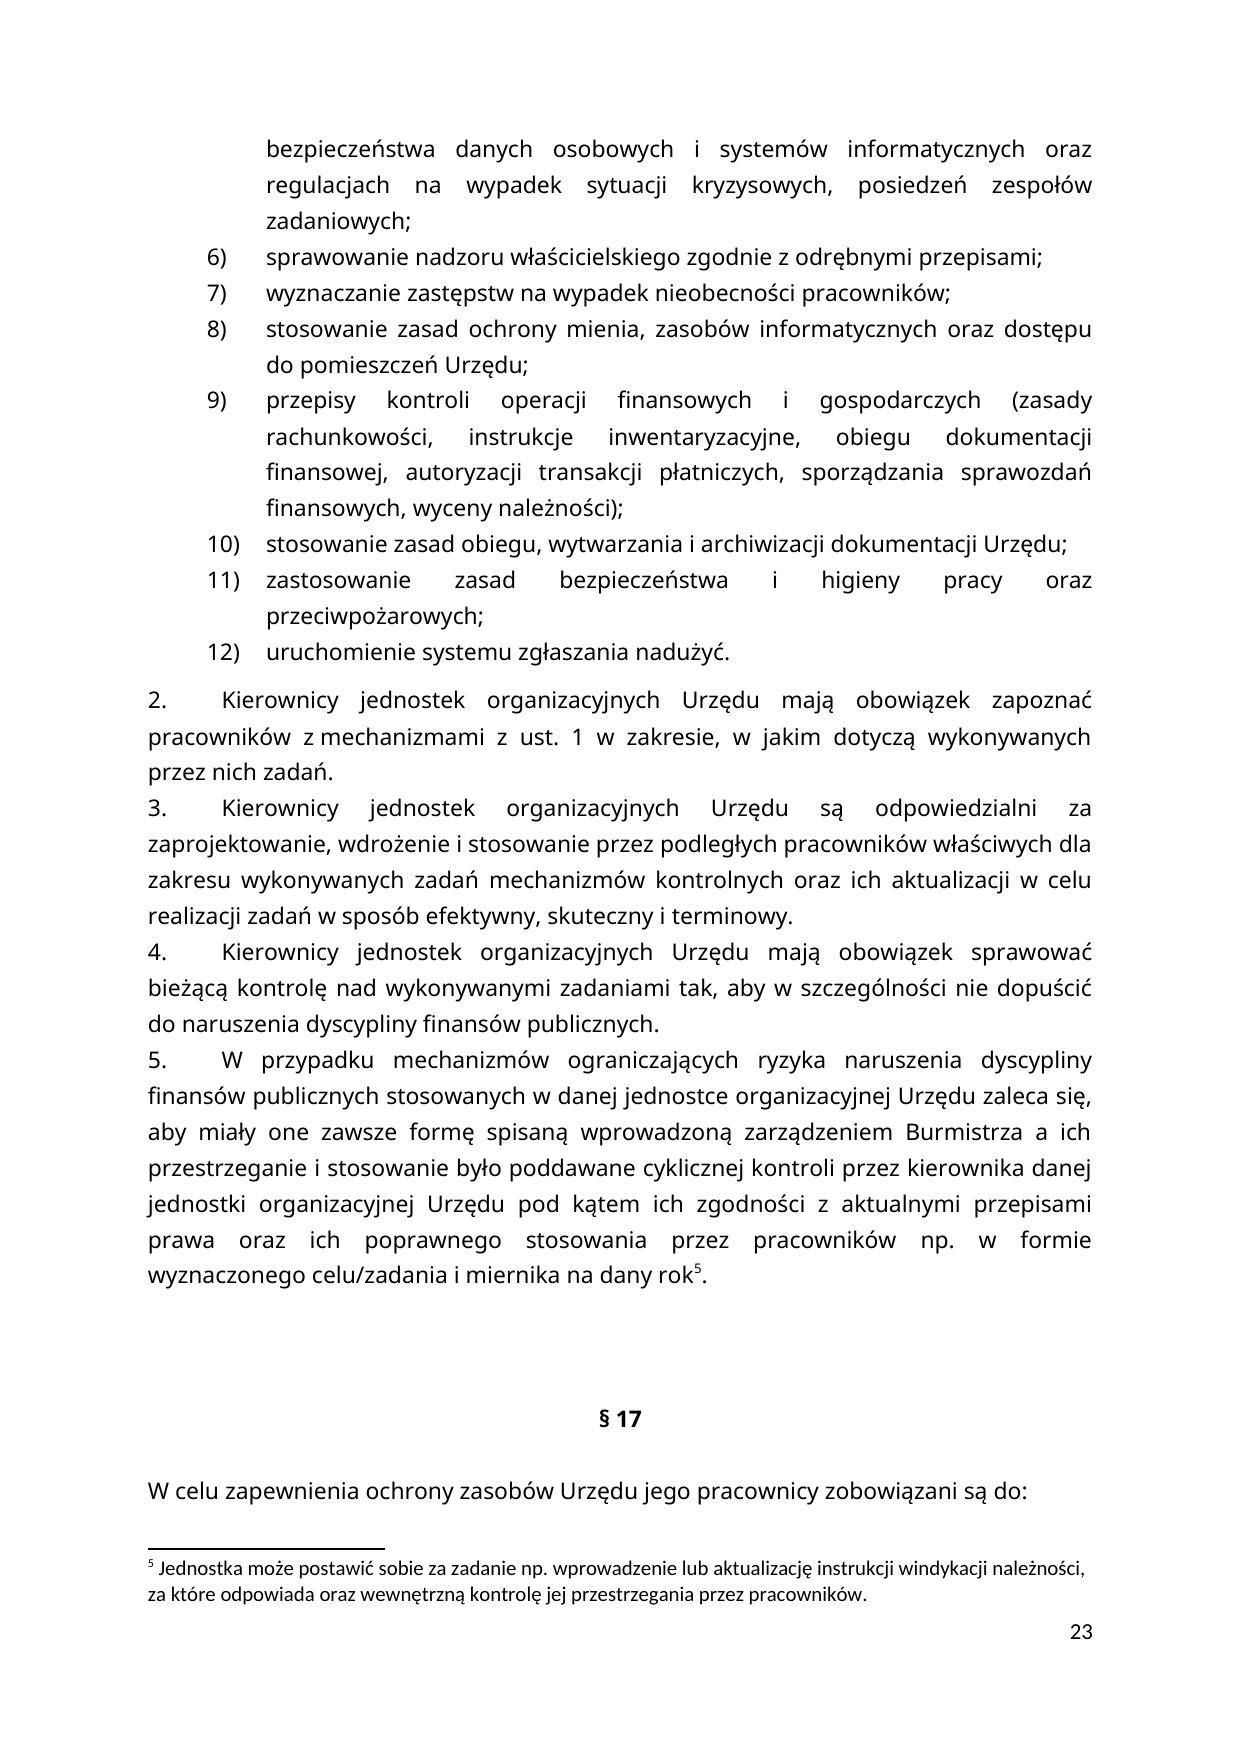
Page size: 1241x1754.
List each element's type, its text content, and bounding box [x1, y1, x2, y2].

list uruchomienie systemu zgłaszania nadużyć. [207, 636, 1093, 667]
list Kierownicy jednostek organizacyjnych Urzędu są odpowiedzialni za zaprojektowanie, wdrożenie i stosowanie przez podległych pracowników właściwych dla zakresu wykonywanych zadań mechanizmów kontrolnych oraz ich aktualizacji w celu realizacji zadań w sposób efektywny, skuteczny i terminowy. [148, 792, 1093, 931]
list stosowanie zasad ochrony mienia, zasobów informatycznych oraz dostępu do pomieszczeń Urzędu; [207, 313, 1093, 380]
list Kierownicy jednostek organizacyjnych Urzędu mają obowiązek sprawować bieżącą kontrolę nad wykonywanymi zadaniami tak, aby w szczególności nie dopuścić do naruszenia dyscypliny finansów publicznych. [148, 936, 1093, 1039]
list W przypadku mechanizmów ograniczających ryzyka naruszenia dyscypliny finansów publicznych stosowanych w danej jednostce organizacyjnej Urzędu zaleca się, aby miały one zawsze formę spisaną wprowadzoną zarządzeniem Burmistrza a ich przestrzeganie i stosowanie było poddawane cyklicznej kontroli przez kierownika danej jednostki organizacyjnej Urzędu pod kątem ich zgodności z aktualnymi przepisami prawa oraz ich poprawnego stosowania przez pracowników np. w formie wyznaczonego celu/zadania i miernika na dany rok. [148, 1044, 1093, 1291]
list Kierownicy jednostek organizacyjnych Urzędu mają obowiązek zapoznać pracowników z mechanizmami z ust. 1 w zakresie, w jakim dotyczą wykonywanych przez nich zadań. [148, 684, 1093, 788]
list sprawowanie nadzoru właścicielskiego zgodnie z odrębnymi przepisami; [207, 241, 1093, 272]
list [207, 133, 1093, 236]
list zastosowanie zasad bezpieczeństwa i higieny pracy oraz przeciwpożarowych; [207, 564, 1093, 631]
text W celu zapewnienia ochrony zasobów Urzędu jego pracownicy zobowiązani są do: [148, 1475, 1093, 1506]
list stosowanie zasad obiegu, wytwarzania i archiwizacji dokumentacji Urzędu; [207, 528, 1093, 559]
list wyznaczanie zastępstw na wypadek nieobecności pracowników; [207, 277, 1093, 308]
list przepisy kontroli operacji finansowych i gospodarczych (zasady rachunkowości, instrukcje inwentaryzacyjne, obiegu dokumentacji finansowej, autoryzacji transakcji płatniczych, sporządzania sprawozdań finansowych, wyceny należności); [207, 384, 1093, 523]
text § 17 [148, 1403, 1093, 1434]
